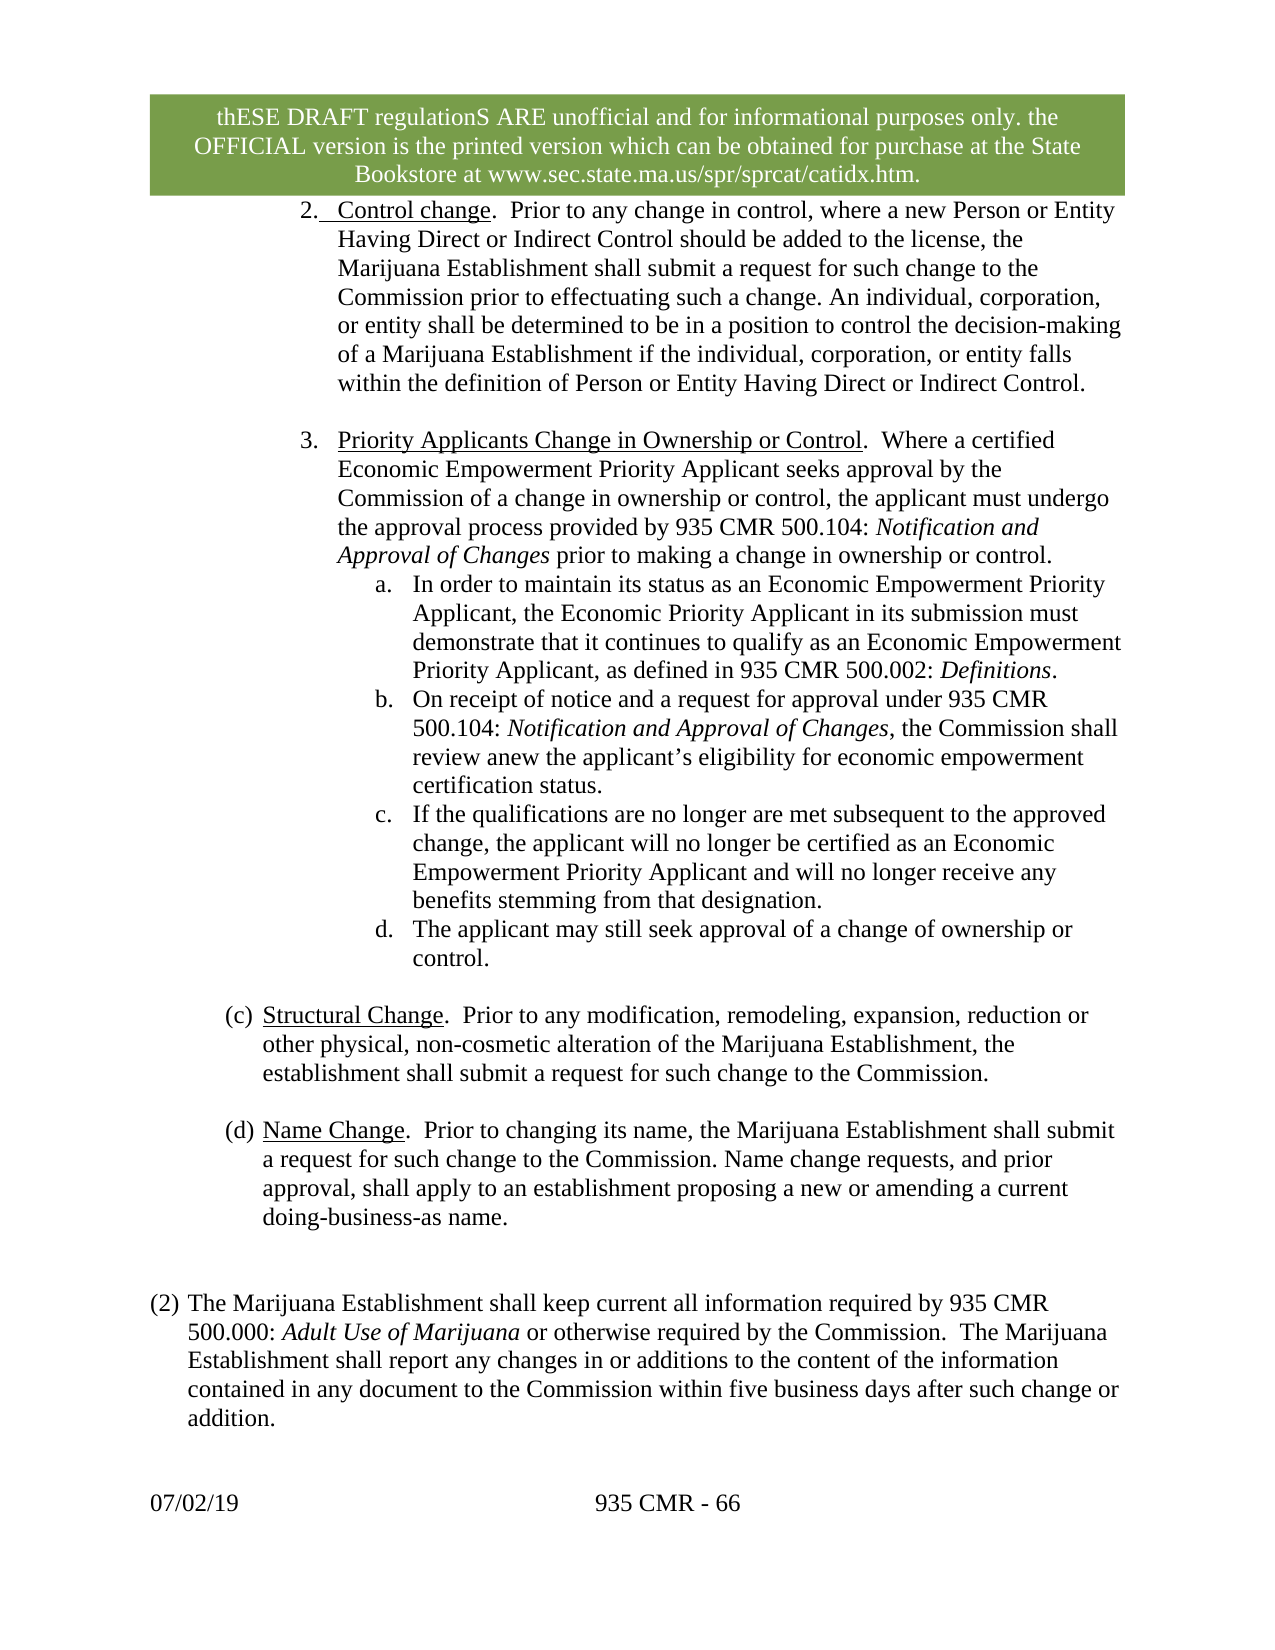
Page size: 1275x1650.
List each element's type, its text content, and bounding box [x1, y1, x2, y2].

list Structural Change. Prior to any modification, remodeling, expansion, reduction or other physical, non-cosmetic alteration of the Marijuana Establishment, the establishment shall submit a request for such change to the Commission. [225, 1001, 1125, 1087]
list Control change. Prior to any change in control, where a new Person or Entity Having Direct or Indirect Control should be added to the license, the Marijuana Establishment shall submit a request for such change to the Commission prior to effectuating such a change. An individual, corporation, or entity shall be determined to be in a position to control the decision-making of a Marijuana Establishment if the individual, corporation, or entity falls within the definition of Person or Entity Having Direct or Indirect Control. [300, 196, 1125, 397]
list Name Change. Prior to changing its name, the Marijuana Establishment shall submit a request for such change to the Commission. Name change requests, and prior approval, shall apply to an establishment proposing a new or amending a current doing-business-as name. [225, 1116, 1125, 1231]
list The applicant may still seek approval of a change of ownership or control. [375, 914, 1125, 972]
list In order to maintain its status as an Economic Empowerment Priority Applicant, the Economic Priority Applicant in its submission must demonstrate that it continues to qualify as an Economic Empowerment Priority Applicant, as defined in 935 CMR 500.002: Definitions. [375, 569, 1125, 684]
list On receipt of notice and a request for approval under 935 CMR 500.104: Notification and Approval of Changes, the Commission shall review anew the applicant’s eligibility for economic empowerment certification status. [375, 684, 1125, 799]
list The Marijuana Establishment shall keep current all information required by 935 CMR 500.000: Adult Use of Marijuana or otherwise required by the Commission. The Marijuana Establishment shall report any changes in or additions to the content of the information contained in any document to the Commission within five business days after such change or addition. [150, 1288, 1125, 1432]
list Priority Applicants Change in Ownership or Control. Where a certified Economic Empowerment Priority Applicant seeks approval by the Commission of a change in ownership or control, the applicant must undergo the approval process provided by 935 CMR 500.104: Notification and Approval of Changes prior to making a change in ownership or control. [300, 426, 1125, 569]
list If the qualifications are no longer are met subsequent to the approved change, the applicant will no longer be certified as an Economic Empowerment Priority Applicant and will no longer receive any benefits stemming from that designation. [375, 799, 1125, 914]
